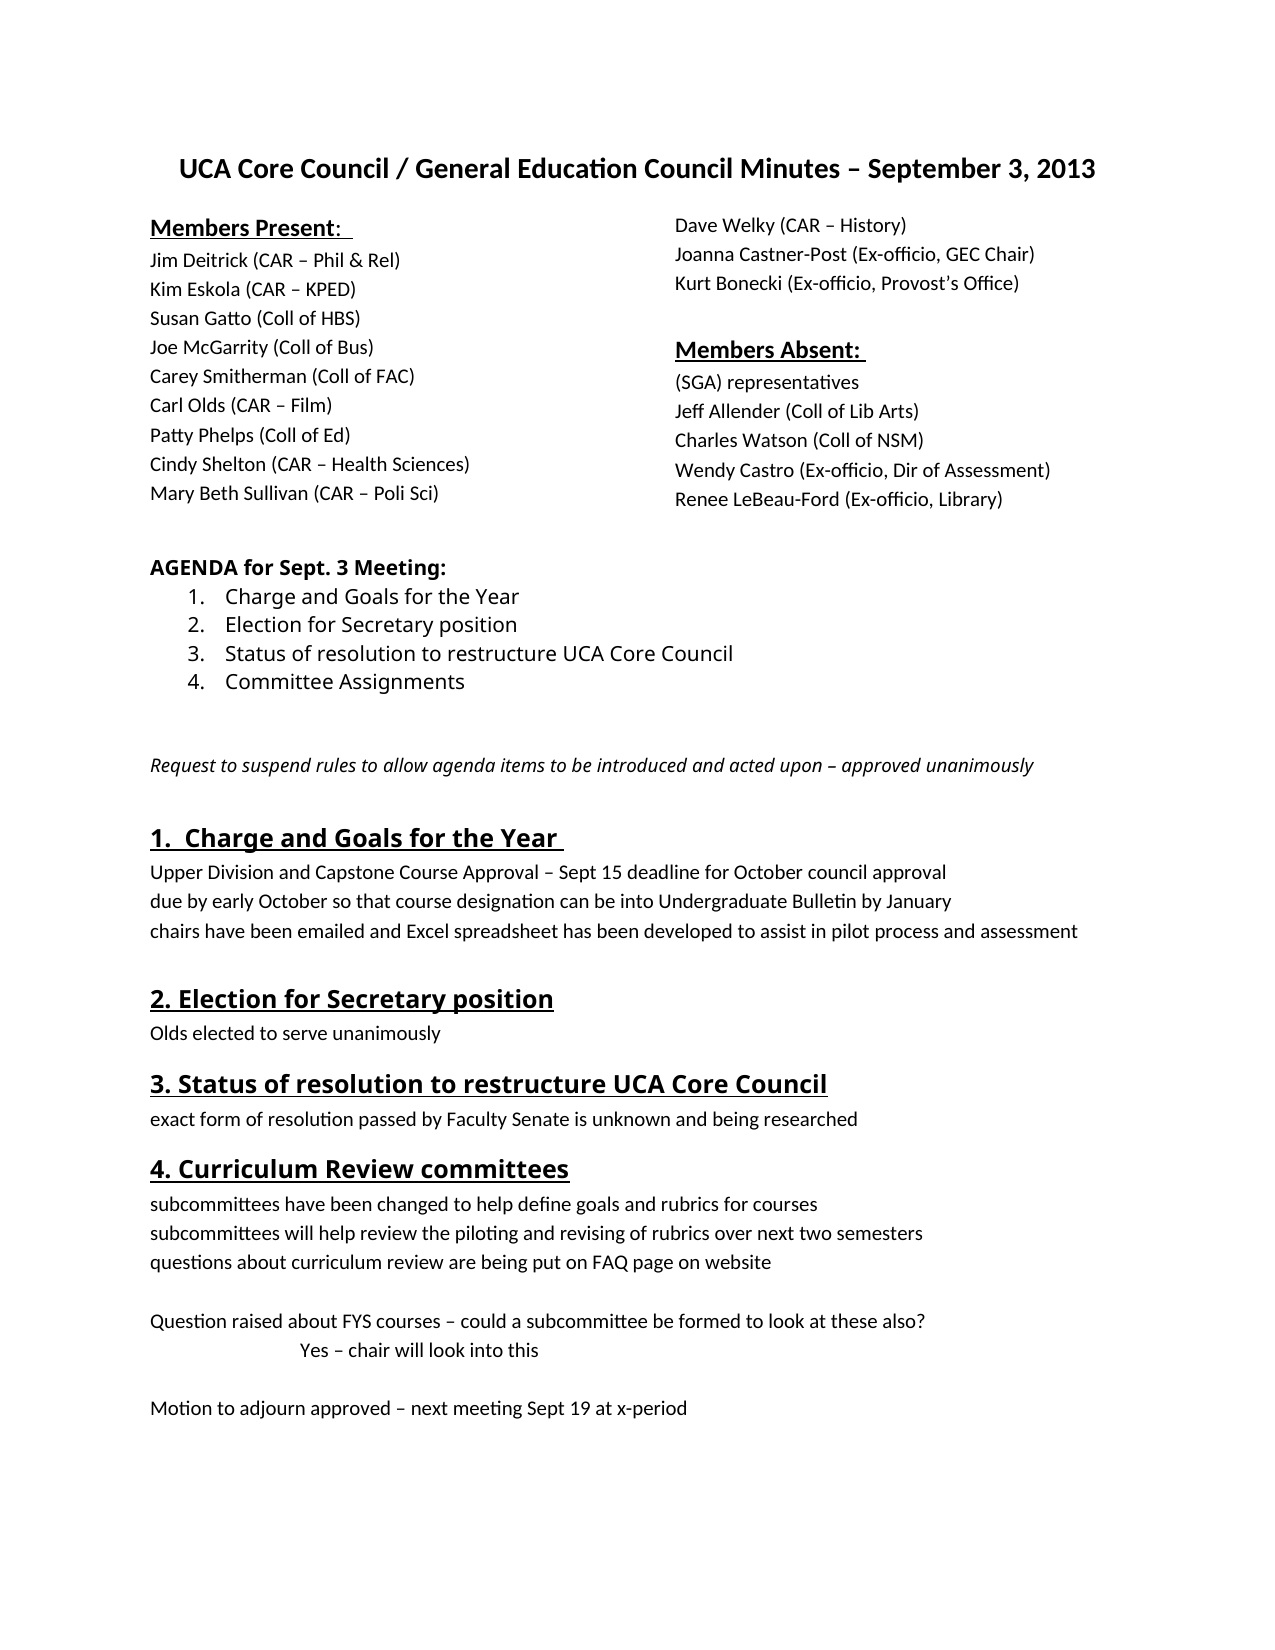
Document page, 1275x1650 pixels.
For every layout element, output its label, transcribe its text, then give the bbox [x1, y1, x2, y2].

text subcommittees have been changed to help define goals and rubrics for courses [150, 1191, 1125, 1217]
text Olds elected to serve unanimously [150, 1020, 1125, 1046]
text Kurt Bonecki (Ex-officio, Provost’s Office) [675, 270, 1125, 296]
list Status of resolution to restructure UCA Core Council [187, 639, 1125, 667]
text 2. Election for Secretary position [150, 981, 1125, 1015]
text Joanna Castner-Post (Ex-officio, GEC Chair) [675, 241, 1125, 266]
text Cindy Shelton (CAR – Health Sciences) [150, 451, 600, 476]
text Dave Welky (CAR – History) [675, 212, 1125, 237]
text Kim Eskola (CAR – KPED) [150, 276, 600, 301]
text Mary Beth Sullivan (CAR – Poli Sci) [150, 480, 600, 506]
text Joe McGarrity (Coll of Bus) [150, 334, 600, 360]
text Members Absent: [675, 334, 1125, 365]
text Upper Division and Capstone Course Approval – Sept 15 deadline for October council approval [150, 859, 1125, 885]
list Charge and Goals for the Year [187, 582, 1125, 610]
text Renee LeBeau-Ford (Ex-officio, Library) [675, 486, 1125, 511]
text Susan Gatto (Coll of HBS) [150, 305, 600, 331]
text questions about curriculum review are being put on FAQ page on website [150, 1249, 1125, 1275]
text Patty Phelps (Coll of Ed) [150, 422, 600, 447]
text due by early October so that course designation can be into Undergraduate Bulletin by January [150, 889, 1125, 914]
text Yes – chair will look into this [150, 1337, 1125, 1362]
text 1. Charge and Goals for the Year [150, 820, 1125, 854]
text chairs have been emailed and Excel spreadsheet has been developed to assist in pilot process and assessment [150, 918, 1125, 943]
text UCA Core Council / General Education Council Minutes – September 3, 2013 [150, 150, 1125, 186]
text 4. Curriculum Review committees [150, 1152, 1125, 1186]
text AGENDA for Sept. 3 Meeting: [150, 553, 1125, 582]
text (SGA) representatives [675, 369, 1125, 395]
text subcommittees will help review the piloting and revising of rubrics over next two semesters [150, 1220, 1125, 1246]
text Wendy Castro (Ex-officio, Dir of Assessment) [675, 457, 1125, 482]
list Committee Assignments [187, 667, 1125, 696]
text Charles Watson (Coll of NSM) [675, 428, 1125, 453]
text Carl Olds (CAR – Film) [150, 393, 600, 418]
text Question raised about FYS courses – could a subcommittee be formed to look at these also? [150, 1308, 1125, 1333]
text Jeff Allender (Coll of Lib Arts) [675, 398, 1125, 424]
text Motion to adjourn approved – next meeting Sept 19 at x-period [150, 1395, 1125, 1421]
text Jim Deitrick (CAR – Phil & Rel) [150, 247, 600, 272]
text Members Present: [150, 212, 600, 242]
text exact form of resolution passed by Faculty Senate is unknown and being researched [150, 1106, 1125, 1131]
text Request to suspend rules to allow agenda items to be introduced and acted upon – approved unanimously [150, 752, 1125, 777]
text 3. Status of resolution to restructure UCA Core Council [150, 1067, 1125, 1101]
list Election for Secretary position [187, 610, 1125, 639]
text Carey Smitherman (Coll of FAC) [150, 363, 600, 389]
